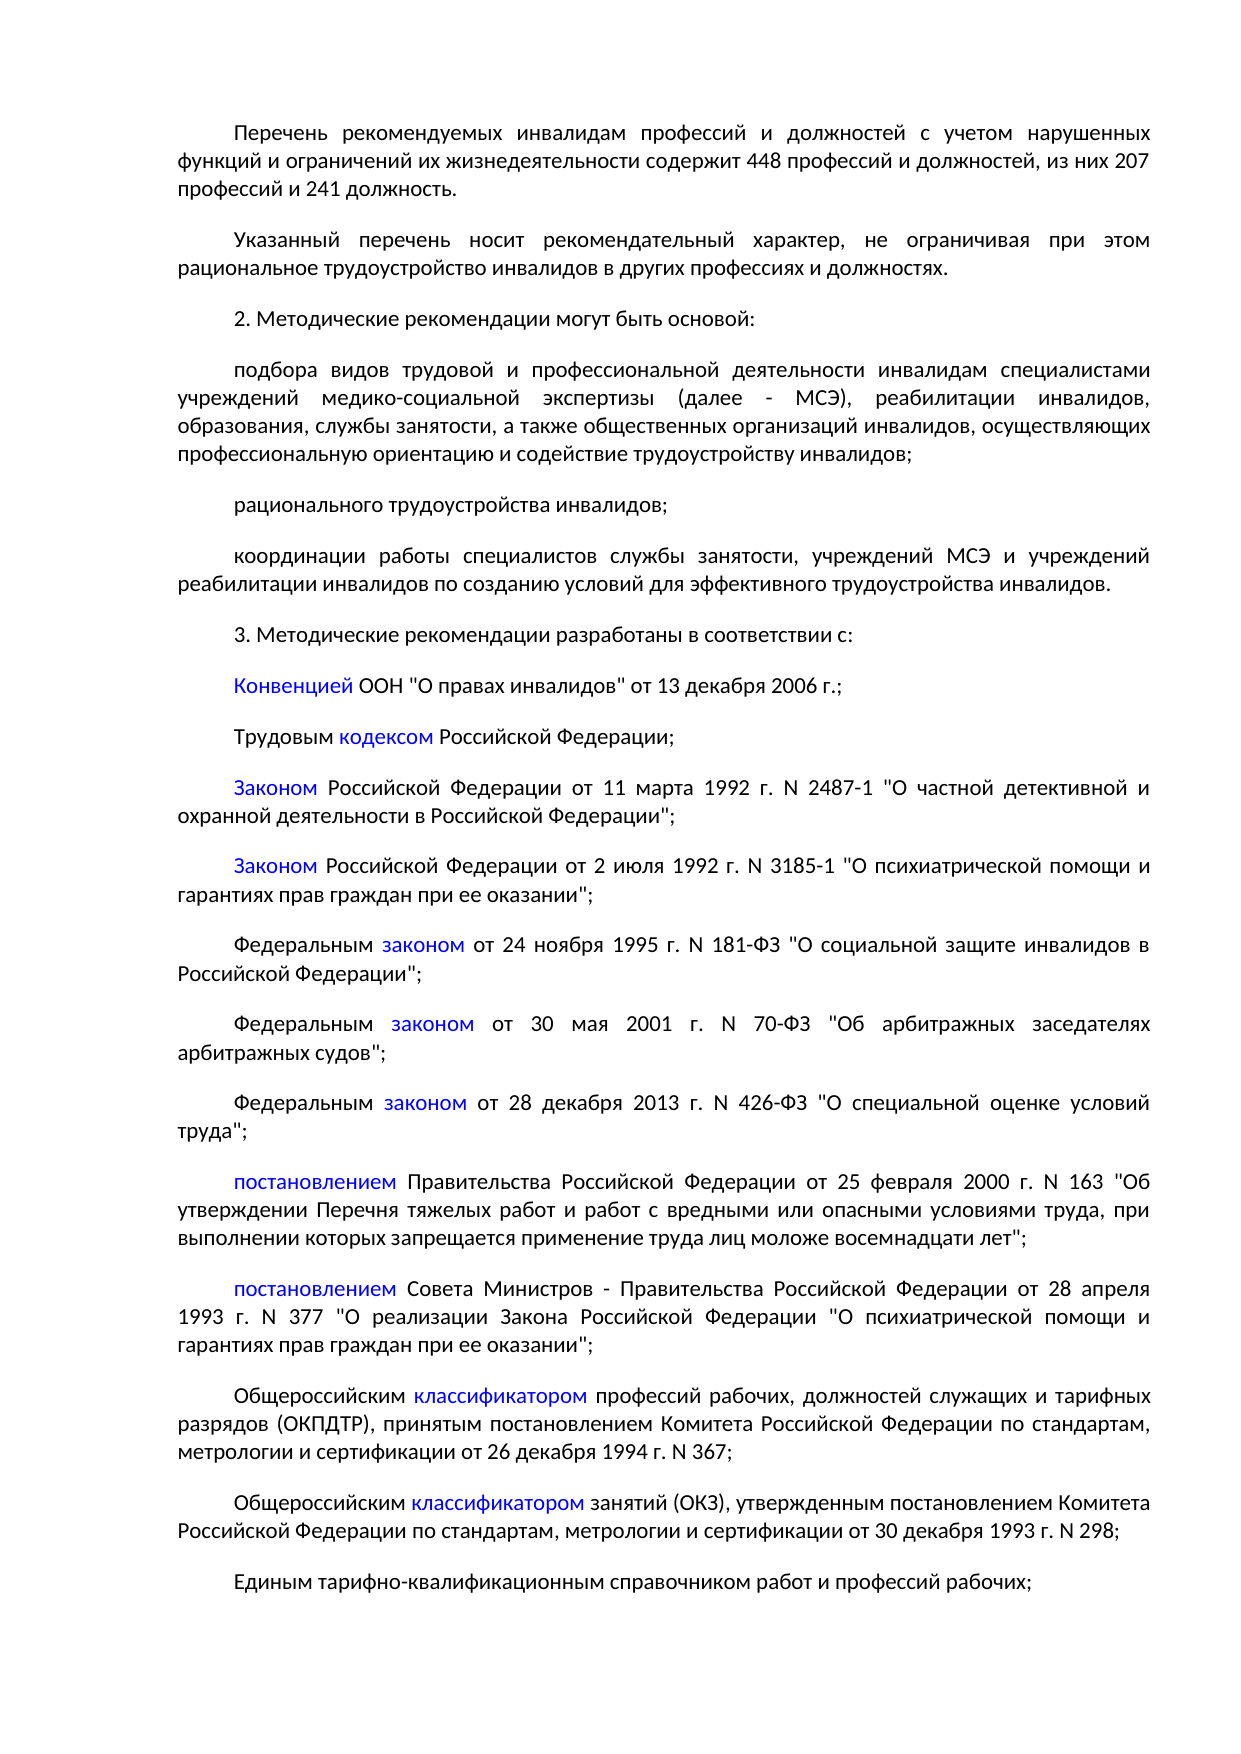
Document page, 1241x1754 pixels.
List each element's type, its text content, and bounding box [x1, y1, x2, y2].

text Конвенцией ООН "О правах инвалидов" от 13 декабря 2006 г.; [177, 671, 1152, 699]
text Законом Российской Федерации от 2 июля 1992 г. N 3185-1 "О психиатрической помощи и гарантиях прав граждан при ее оказании"; [177, 852, 1152, 908]
text Перечень рекомендуемых инвалидам профессий и должностей с учетом нарушенных функций и ограничений их жизнедеятельности содержит 448 профессий и должностей, из них 207 профессий и 241 должность. [177, 118, 1152, 202]
text Общероссийским классификатором профессий рабочих, должностей служащих и тарифных разрядов (ОКПДТР), принятым постановлением Комитета Российской Федерации по стандартам, метрологии и сертификации от 26 декабря 1994 г. N 367; [177, 1381, 1152, 1466]
text Федеральным законом от 24 ноября 1995 г. N 181-ФЗ "О социальной защите инвалидов в Российской Федерации"; [177, 931, 1152, 987]
text постановлением Совета Министров - Правительства Российской Федерации от 28 апреля 1993 г. N 377 "О реализации Закона Российской Федерации "О психиатрической помощи и гарантиях прав граждан при ее оказании"; [177, 1274, 1152, 1358]
text Законом Российской Федерации от 11 марта 1992 г. N 2487-1 "О частной детективной и охранной деятельности в Российской Федерации"; [177, 773, 1152, 829]
text постановлением Правительства Российской Федерации от 25 февраля 2000 г. N 163 "Об утверждении Перечня тяжелых работ и работ с вредными или опасными условиями труда, при выполнении которых запрещается применение труда лиц моложе восемнадцати лет"; [177, 1167, 1152, 1252]
text Федеральным законом от 28 декабря 2013 г. N 426-ФЗ "О специальной оценке условий труда"; [177, 1088, 1152, 1144]
text Единым тарифно-квалификационным справочником работ и профессий рабочих; [177, 1567, 1152, 1595]
text 3. Методические рекомендации разработаны в соответствии с: [177, 620, 1152, 648]
text рационального трудоустройства инвалидов; [177, 490, 1152, 518]
text Общероссийским классификатором занятий (ОКЗ), утвержденным постановлением Комитета Российской Федерации по стандартам, метрологии и сертификации от 30 декабря 1993 г. N 298; [177, 1488, 1152, 1544]
text подбора видов трудовой и профессиональной деятельности инвалидам специалистами учреждений медико-социальной экспертизы (далее - МСЭ), реабилитации инвалидов, образования, службы занятости, а также общественных организаций инвалидов, осуществляющих профессиональную ориентацию и содействие трудоустройству инвалидов; [177, 355, 1152, 467]
text Федеральным законом от 30 мая 2001 г. N 70-ФЗ "Об арбитражных заседателях арбитражных судов"; [177, 1009, 1152, 1066]
text Трудовым кодексом Российской Федерации; [177, 722, 1152, 750]
text 2. Методические рекомендации могут быть основой: [177, 304, 1152, 332]
text координации работы специалистов службы занятости, учреждений МСЭ и учреждений реабилитации инвалидов по созданию условий для эффективного трудоустройства инвалидов. [177, 541, 1152, 597]
text Указанный перечень носит рекомендательный характер, не ограничивая при этом рациональное трудоустройство инвалидов в других профессиях и должностях. [177, 225, 1152, 281]
